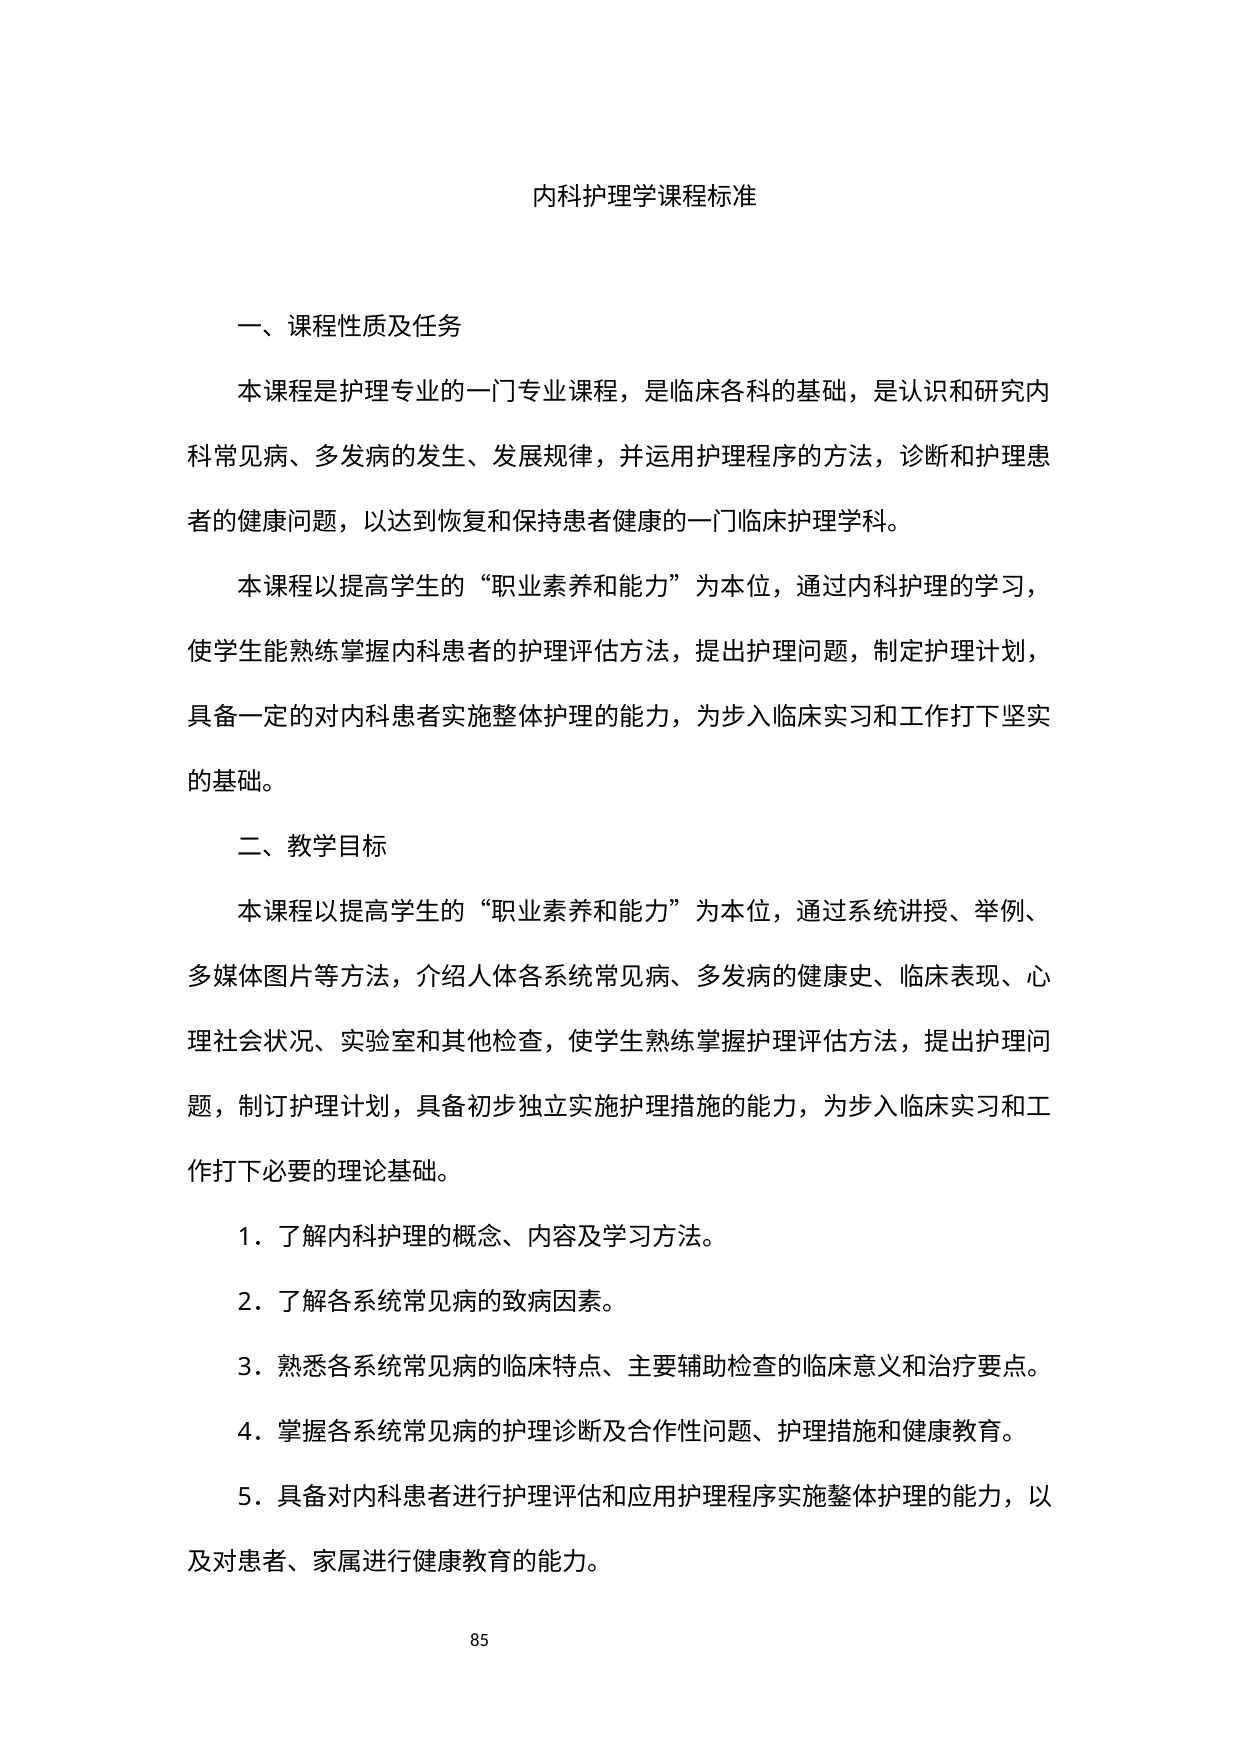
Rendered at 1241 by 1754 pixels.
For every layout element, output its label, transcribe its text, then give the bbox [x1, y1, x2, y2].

text 5．具备对内科患者进行护理评估和应用护理程序实施鏊体护理的能力，以及对患者、家属进行健康教育的能力。 [187, 1462, 1053, 1592]
text 本课程是护理专业的一门专业课程，是临床各科的基础，是认识和研究内科常见病、多发病的发生、发展规律，并运用护理程序的方法，诊断和护理患者的健康问题，以达到恢复和保持患者健康的一门临床护理学科。 [187, 357, 1053, 552]
text 二、教学目标 [187, 812, 1053, 877]
text 1．了解内科护理的概念、内容及学习方法。 [187, 1202, 1053, 1267]
text 本课程以提高学生的“职业素养和能力”为本位，通过内科护理的学习，使学生能熟练掌握内科患者的护理评估方法，提出护理问题，制定护理计划，具备一定的对内科患者实施整体护理的能力，为步入临床实习和工作打下坚实的基础。 [187, 552, 1053, 812]
text 4．掌握各系统常见病的护理诊断及合作性问题、护理措施和健康教育。 [187, 1397, 1053, 1462]
text 一、课程性质及任务 [187, 292, 1053, 357]
text 2．了解各系统常见病的致病因素。 [187, 1267, 1053, 1332]
text 3．熟悉各系统常见病的临床特点、主要辅助检查的临床意义和治疗要点。 [187, 1332, 1053, 1397]
text 本课程以提高学生的“职业素养和能力”为本位，通过系统讲授、举例、多媒体图片等方法，介绍人体各系统常见病、多发病的健康史、临床表现、心理社会状况、实验室和其他检查，使学生熟练掌握护理评估方法，提出护理问题，制订护理计划，具备初步独立实施护理措施的能力，为步入临床实习和工作打下必要的理论基础。 [187, 877, 1053, 1202]
text 内科护理学课程标准 [187, 162, 1053, 227]
